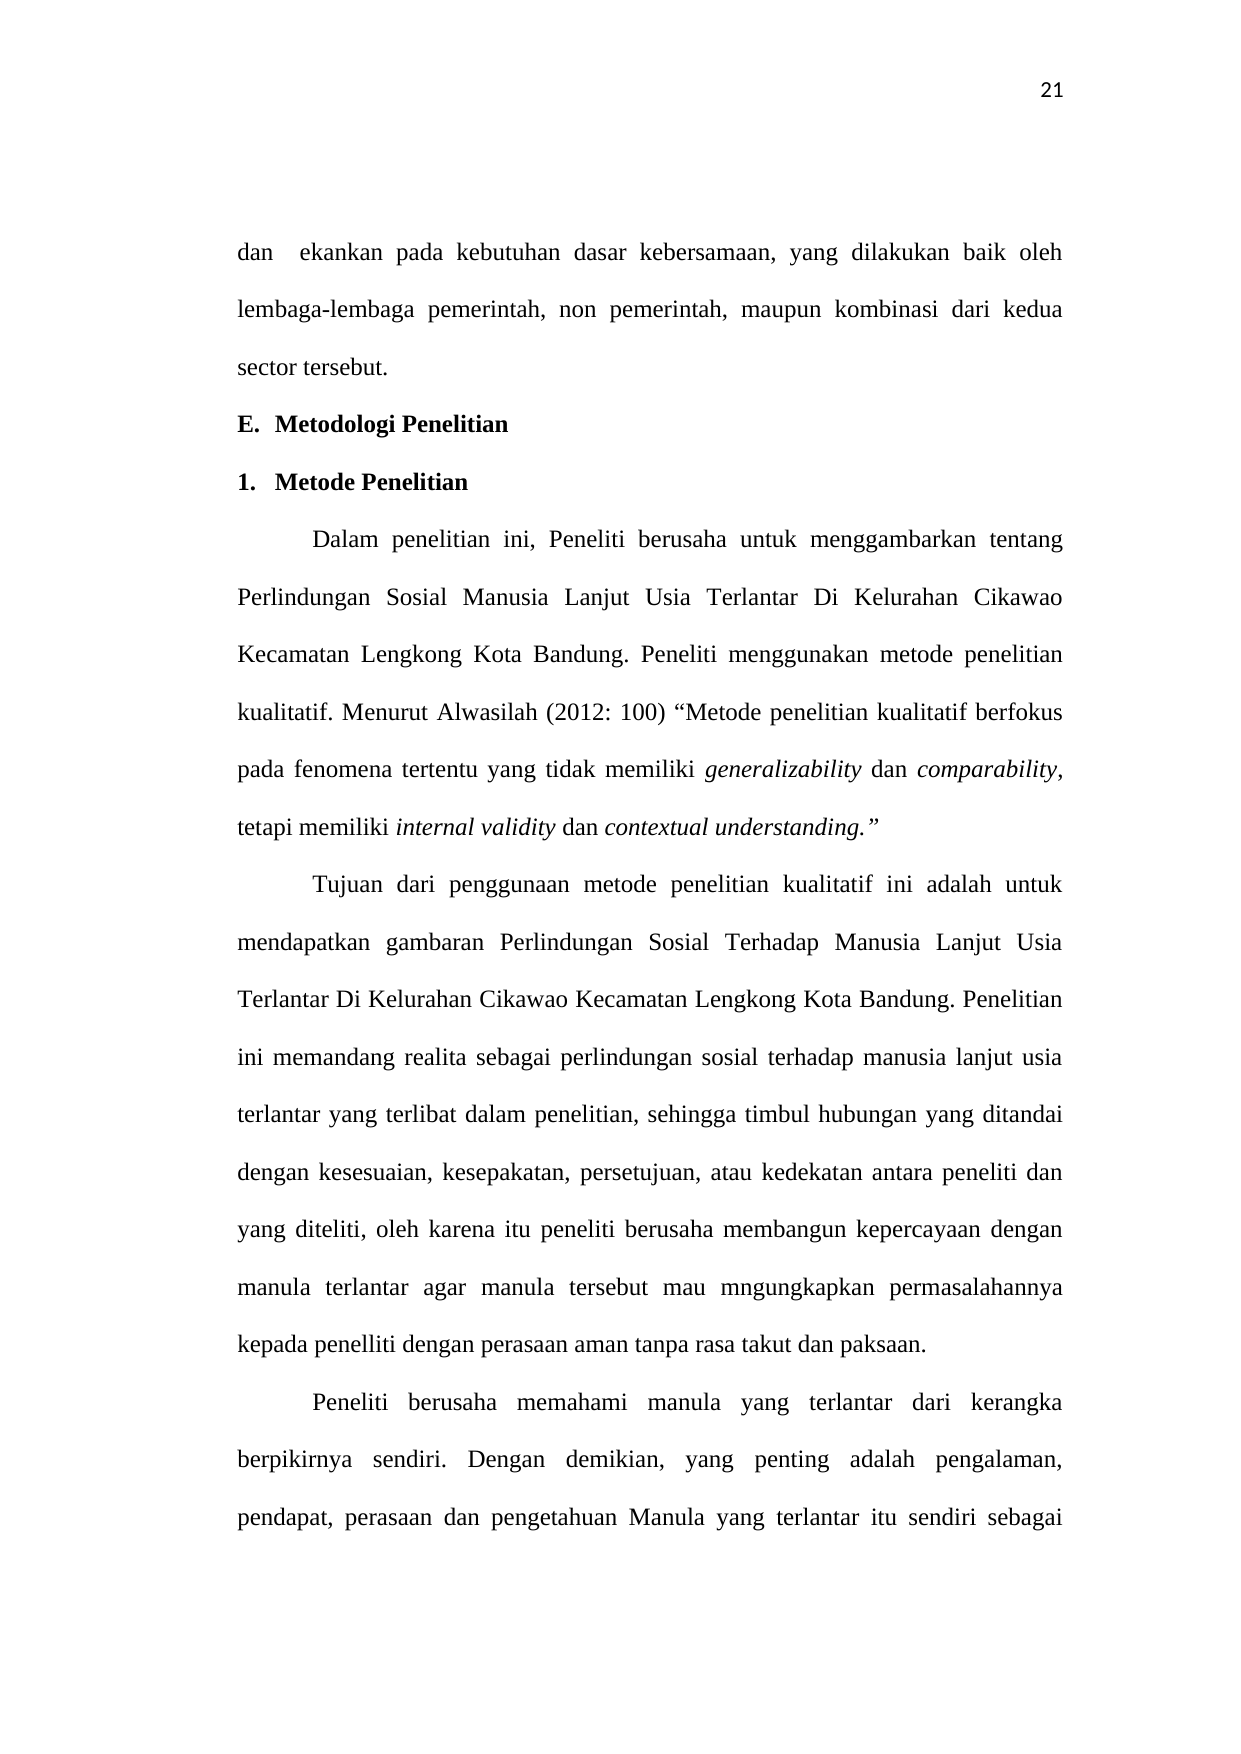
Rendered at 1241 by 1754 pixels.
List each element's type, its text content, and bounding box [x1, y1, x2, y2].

list Metodologi Penelitian [237, 409, 1063, 438]
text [237, 1387, 1063, 1531]
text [237, 237, 1063, 381]
text Tujuan dari penggunaan metode penelitian kualitatif ini adalah untuk mendapatkan gambaran Perlindungan Sosial Terhadap Manusia Lanjut Usia Terlantar Di Kelurahan Cikawao Kecamatan Lengkong Kota Bandung. Penelitian ini memandang realita sebagai perlindungan sosial terhadap manusia lanjut usia terlantar yang terlibat dalam penelitian, sehingga timbul hubungan yang ditandai dengan kesesuaian, kesepakatan, persetujuan, atau kedekatan antara peneliti dan yang diteliti, oleh karena itu peneliti berusaha membangun kepercayaan dengan manula terlantar agar manula tersebut mau mngungkapkan permasalahannya kepada penelliti dengan perasaan aman tanpa rasa takut dan paksaan. [237, 869, 1063, 1358]
text Dalam penelitian ini, Peneliti berusaha untuk menggambarkan tentang Perlindungan Sosial Manusia Lanjut Usia Terlantar Di Kelurahan Cikawao Kecamatan Lengkong Kota Bandung. Peneliti menggunakan metode penelitian kualitatif. Menurut Alwasilah (2012: 100) “Metode penelitian kualitatif berfokus pada fenomena tertentu yang tidak memiliki generalizability dan comparability, tetapi memiliki internal validity dan contextual understanding.” [237, 524, 1063, 841]
list Metode Penelitian [237, 467, 1063, 496]
